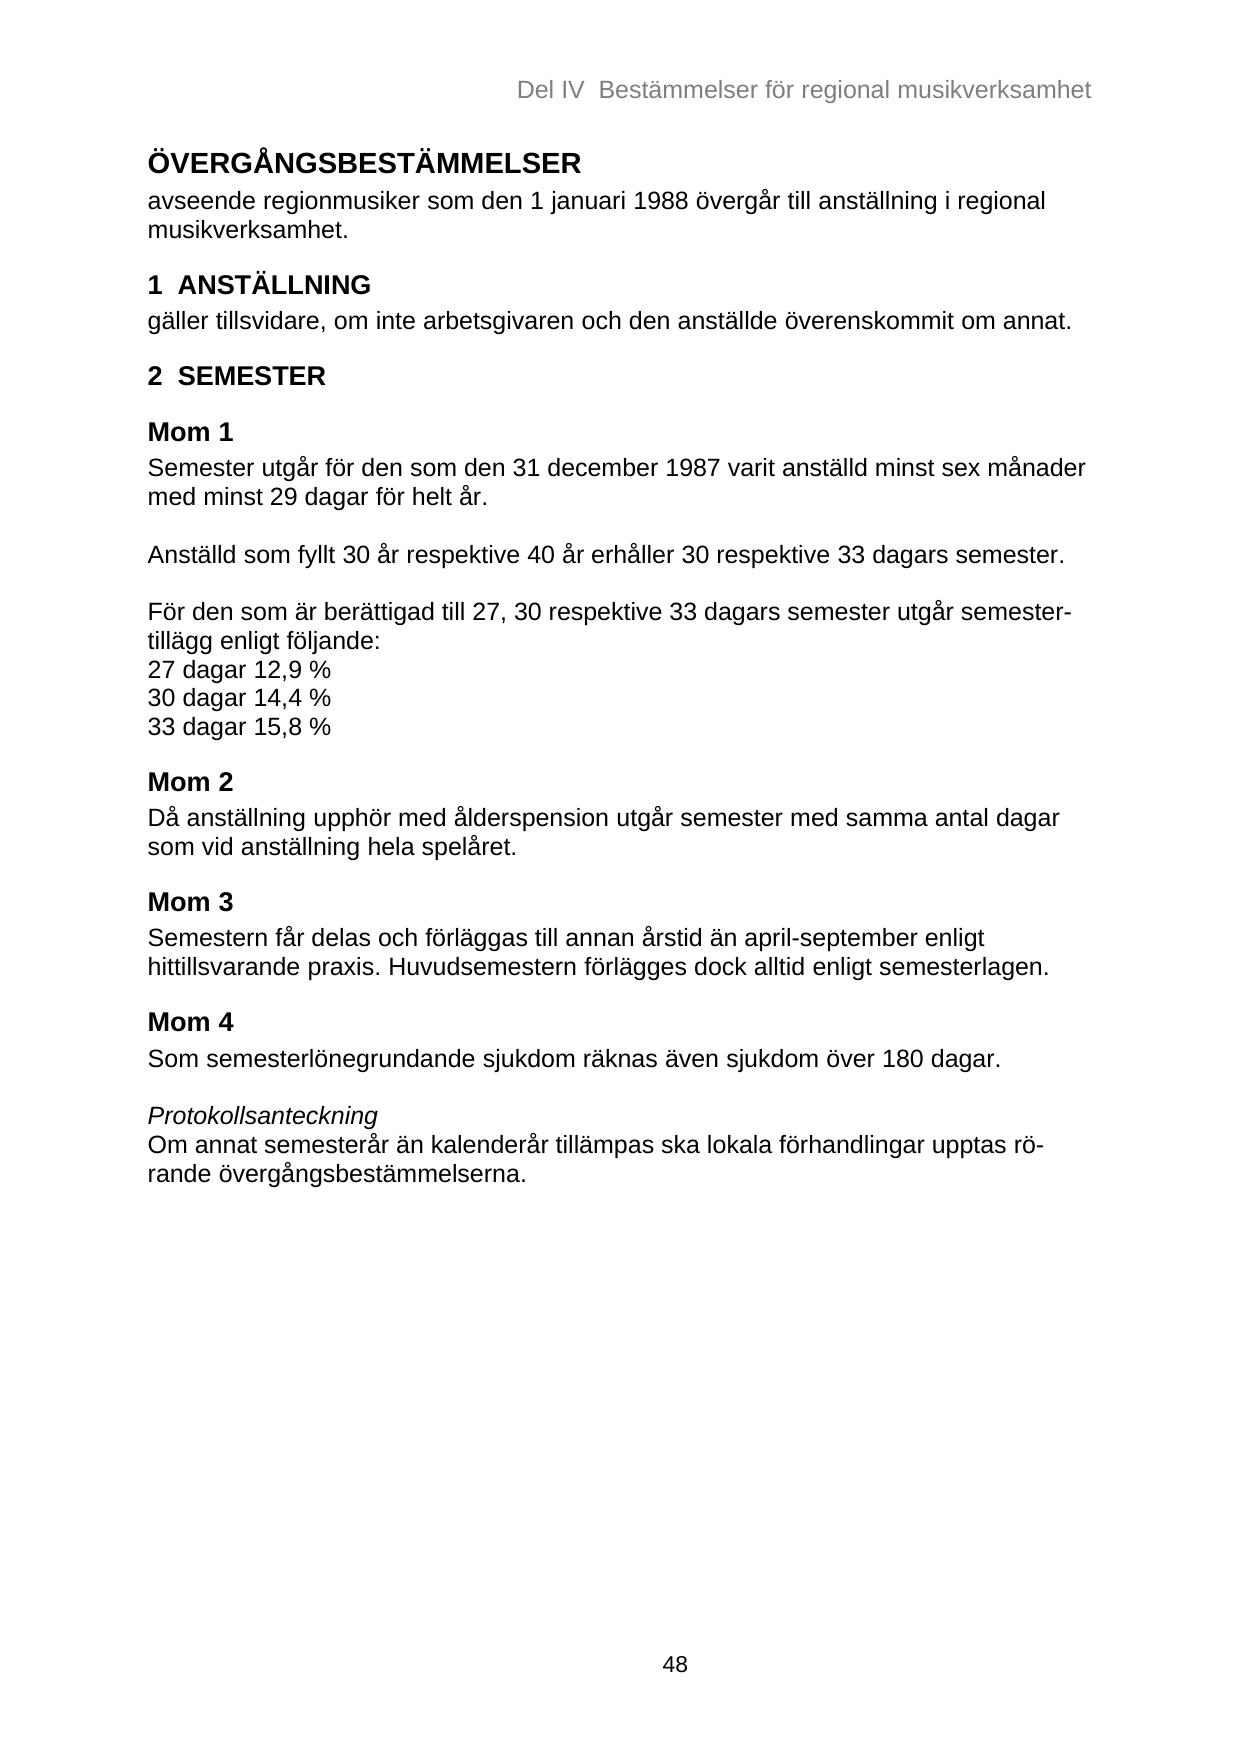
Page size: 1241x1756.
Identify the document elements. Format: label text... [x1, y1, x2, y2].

text Anställd som fyllt 30 år respektive 40 år erhåller 30 respektive 33 dagars semester. [147, 539, 1128, 568]
text För den som är berättigad till 27, 30 respektive 33 dagars semester utgår semester- tillägg enligt följande: [147, 597, 1076, 654]
text 30 dagar 14,4 % [147, 683, 1128, 712]
text 33 dagar 15,8 % [147, 712, 1128, 741]
text Om annat semesterår än kalenderår tillämpas ska lokala förhandlingar upptas rö- rande övergångsbestämmelserna. [147, 1130, 1048, 1187]
subtitle Mom 2 [147, 766, 1128, 797]
text 27 dagar 12,9 % [147, 654, 1128, 683]
text Som semesterlönegrundande sjukdom räknas även sjukdom över 180 dagar. [147, 1043, 1128, 1072]
text Semestern får delas och förläggas till annan årstid än april-september enligt hittillsvarande praxis. Huvudsemestern förlägges dock alltid enligt semesterlagen. [147, 923, 1128, 981]
subtitle ÖVERGÅNGSBESTÄMMELSER [147, 146, 1128, 179]
text gäller tillsvidare, om inte arbetsgivaren och den anställde överenskommit om annat. [147, 306, 1128, 335]
text Semester utgår för den som den 31 december 1987 varit anställd minst sex månader med minst 29 dagar för helt år. [147, 453, 1090, 511]
text Då anställning upphör med ålderspension utgår semester med samma antal dagar som vid anställning hela spelåret. [147, 803, 1076, 861]
text Protokollsanteckning [147, 1101, 1128, 1130]
subtitle ANSTÄLLNING [147, 269, 1128, 300]
subtitle SEMESTER Mom 1 [147, 340, 327, 453]
text avseende regionmusiker som den 1 januari 1988 övergår till anställning i regional musikverksamhet. [147, 186, 1128, 244]
subtitle Mom 3 [147, 886, 1128, 917]
subtitle Mom 4 [147, 1006, 1128, 1037]
